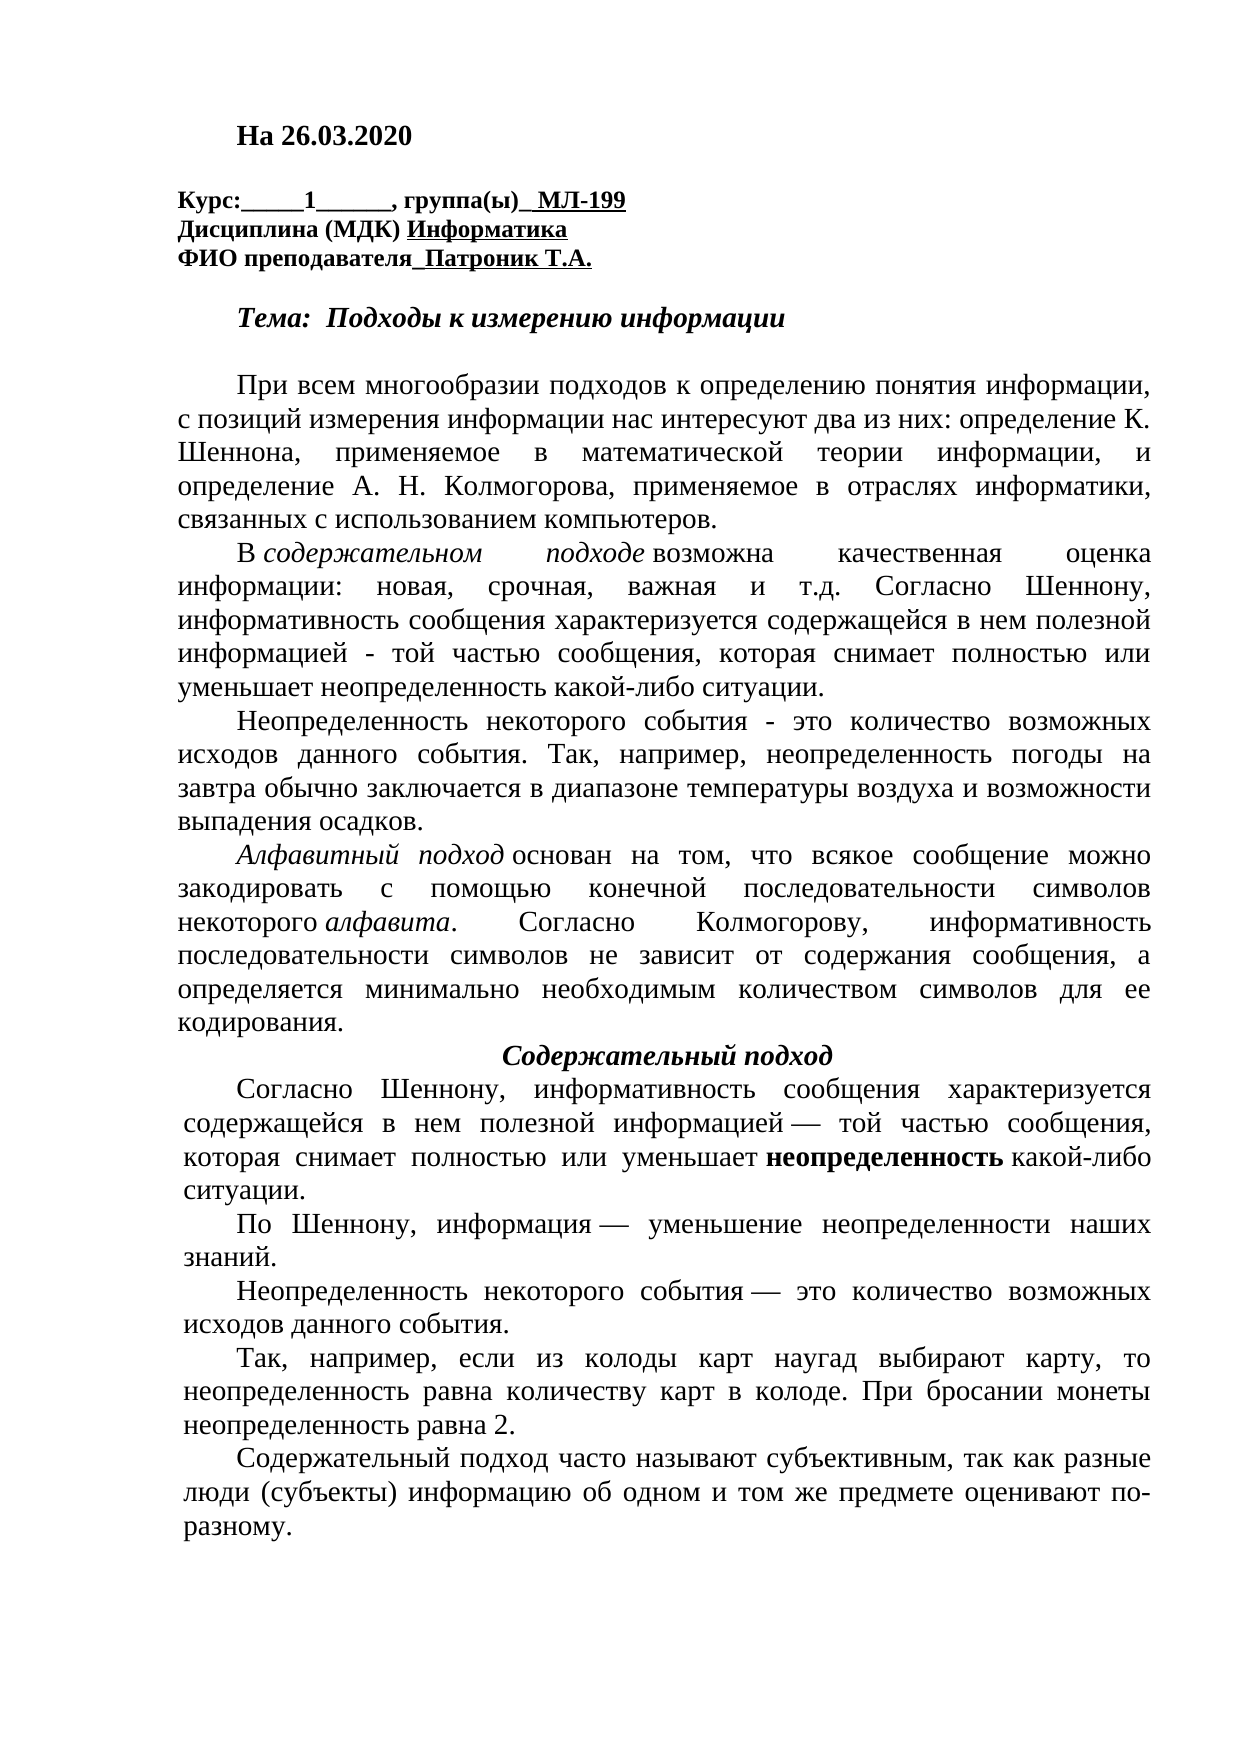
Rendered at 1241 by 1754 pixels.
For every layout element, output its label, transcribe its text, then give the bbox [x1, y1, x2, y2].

text Дисциплина (МДК) Информатика [177, 214, 1152, 243]
text Неопределенность некоторого события — это количество возможных исходов данного события. [183, 1273, 1152, 1340]
text Неопределенность некоторого события - это количество возможных исходов данного события. Так, например, неопределенность погоды на завтра обычно заключается в диапазоне температуры воздуха и возможности выпадения осадков. [177, 703, 1152, 837]
text Согласно Шеннону, информативность сообщения характеризуется содержащейся в нем полезной информацией — той частью сообщения, которая снимает полностью или уменьшает неопределенность какой-либо ситуации. [183, 1072, 1152, 1206]
text ФИО преподавателя_Патроник Т.А. [177, 243, 1152, 271]
text По Шеннону, информация — уменьшение неопределенности наших знаний. [183, 1206, 1152, 1273]
text В содержательном подходе возможна качественная оценка информации: новая, срочная, важная и т.д. Согласно Шеннону, информативность сообщения характеризуется содержащейся в нем полезной информацией - той частью сообщения, которая снимает полностью или уменьшает неопределенность какой-либо ситуации. [177, 535, 1152, 703]
text Курс:_____1______, группа(ы)_ МЛ-199 [177, 185, 1152, 214]
text На 26.03.2020 [177, 118, 1152, 152]
text Тема: Подходы к измерению информации [177, 300, 1152, 334]
text Содержательный подход часто называют субъективным, так как разные люди (субъекты) информацию об одном и том же предмете оценивают по-разному. [183, 1441, 1152, 1541]
text Алфавитный подход основан на том, что всякое сообщение можно закодировать с помощью конечной последовательности символов некоторого алфавита. Согласно Колмогорову, информативность последовательности символов не зависит от содержания сообщения, а определяется минимально необходимым количеством символов для ее кодирования. [177, 837, 1152, 1038]
text Содержательный подход [183, 1038, 1152, 1072]
text При всем многообразии подходов к определению понятия информации, с позиций измерения информации нас интересуют два из них: определение К. Шеннона, применяемое в математической теории информации, и определение А. Н. Колмогорова, применяемое в отраслях информатики, связанных с использованием компьютеров. [177, 367, 1152, 535]
text Так, например, если из колоды карт наугад выбирают карту, то неопределенность равна количеству карт в колоде. При бросании монеты неопределенность равна 2. [183, 1340, 1152, 1441]
